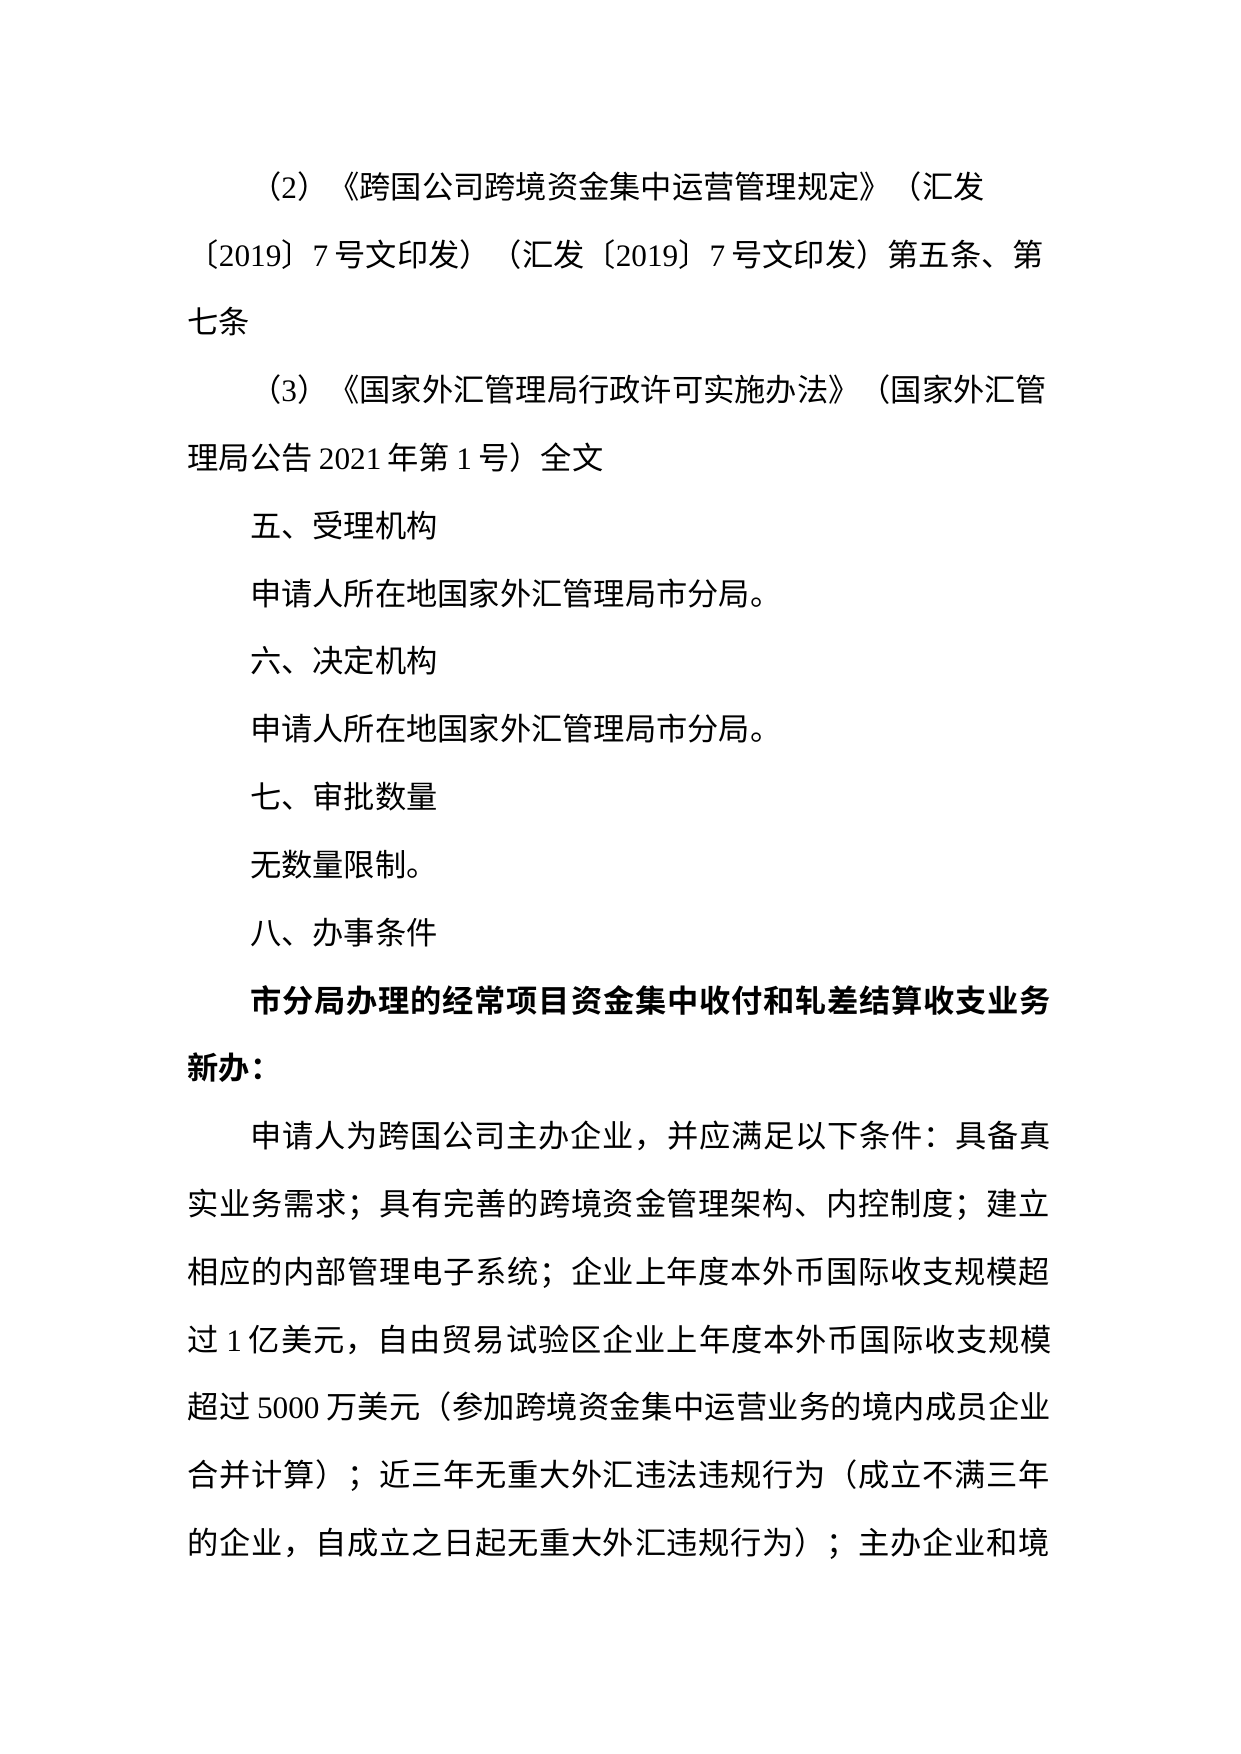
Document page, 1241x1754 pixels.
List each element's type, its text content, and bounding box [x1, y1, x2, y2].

text （3）《国家外汇管理局行政许可实施办法》（国家外汇管理局公告2021年第1号）全文 [187, 365, 1053, 478]
text 七、审批数量 [187, 772, 1053, 817]
text 申请人所在地国家外汇管理局市分局。 [187, 569, 1053, 614]
text 无数量限制。 [187, 840, 1053, 885]
text 市分局办理的经常项目资金集中收付和轧差结算收支业务新办： [187, 976, 1053, 1089]
text 五、受理机构 [187, 501, 1053, 546]
text 申请人所在地国家外汇管理局市分局。 [187, 704, 1053, 750]
text （2）《跨国公司跨境资金集中运营管理规定》（汇发〔2019〕7号文印发）（汇发〔2019〕7号文印发）第五条、第七条 [187, 162, 1053, 343]
text 六、决定机构 [187, 637, 1053, 682]
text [187, 1111, 1053, 1563]
text 八、办事条件 [187, 908, 1053, 953]
